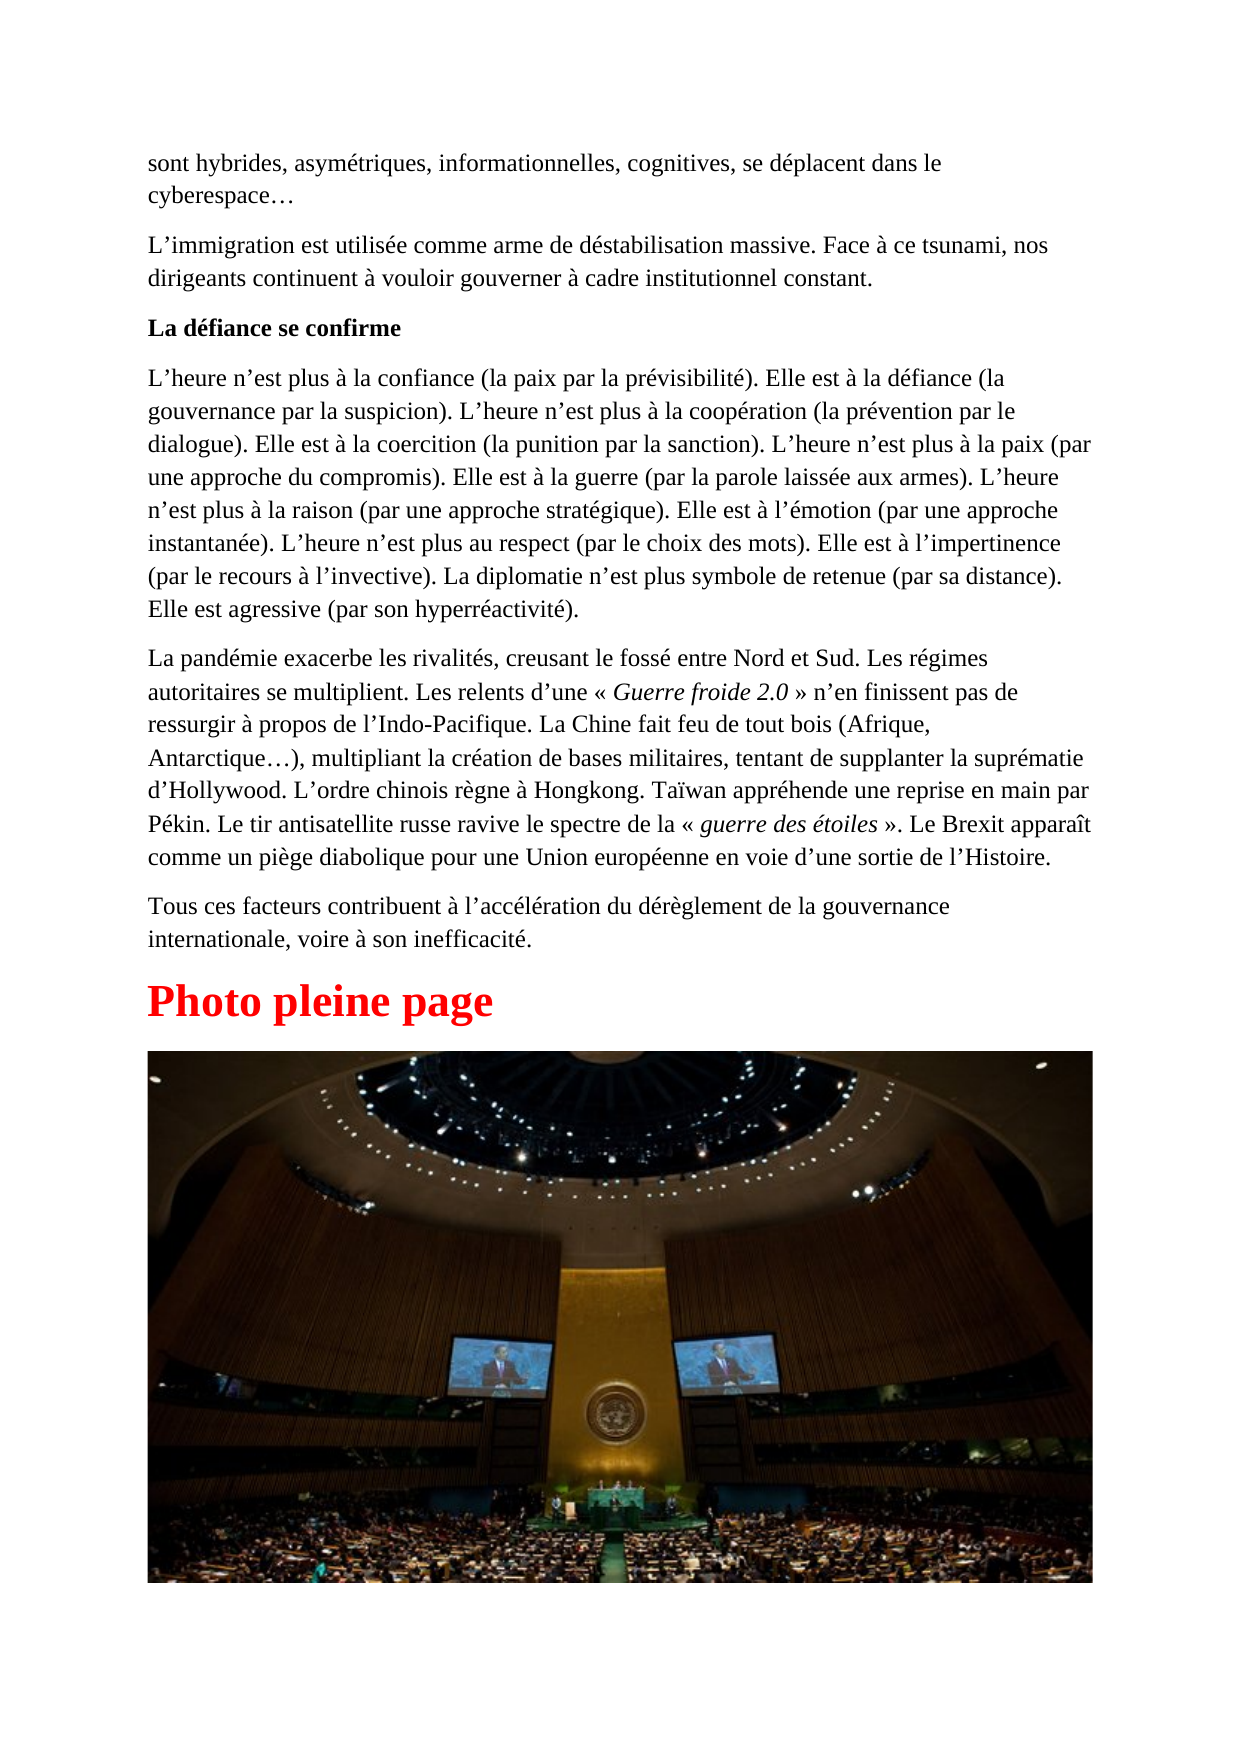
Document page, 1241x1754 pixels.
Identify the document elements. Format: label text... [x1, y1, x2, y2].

text L’immigration est utilisée comme arme de déstabilisation massive. Face à ce tsunami, nos dirigeants continuent à vouloir gouverner à cadre institutionnel constant. [148, 230, 1093, 292]
text La pandémie exacerbe les rivalités, creusant le fossé entre Nord et Sud. Les régimes autoritaires se multiplient. Les relents d’une « Guerre froide 2.0 » n’en finissent pas de ressurgir à propos de l’Indo-Pacifique. La Chine fait feu de tout bois (Afrique, Antarctique…), multipliant la création de bases militaires, tentant de supplanter la suprématie d’Hollywood. L’ordre chinois règne à Hongkong. Taïwan appréhende une reprise en main par Pékin. Le tir antisatellite russe ravive le spectre de la « guerre des étoiles ». Le Brexit apparaît comme un piège diabolique pour une Union européenne en voie d’une sortie de l’Histoire. [148, 643, 1093, 870]
text La défiance se confirme [148, 313, 1093, 342]
text L’heure n’est plus à la confiance (la paix par la prévisibilité). Elle est à la défiance (la gouvernance par la suspicion). L’heure n’est plus à la coopération (la prévention par le dialogue). Elle est à la coercition (la punition par la sanction). L’heure n’est plus à la paix (par une approche du compromis). Elle est à la guerre (par la parole laissée aux armes). L’heure n’est plus à la raison (par une approche stratégique). Elle est à l’émotion (par une approche instantanée). L’heure n’est plus au respect (par le choix des mots). Elle est à l’impertinence (par le recours à l’invective). La diplomatie n’est plus symbole de retenue (par sa distance). Elle est agressive (par son hyperréactivité). [148, 363, 1093, 623]
text Photo pleine page [148, 974, 1093, 1027]
text Tous ces facteurs contribuent à l’accélération du dérèglement de la gouvernance internationale, voire à son inefficacité. [148, 891, 1093, 953]
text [148, 148, 1093, 209]
picture [147, 1051, 1093, 1583]
